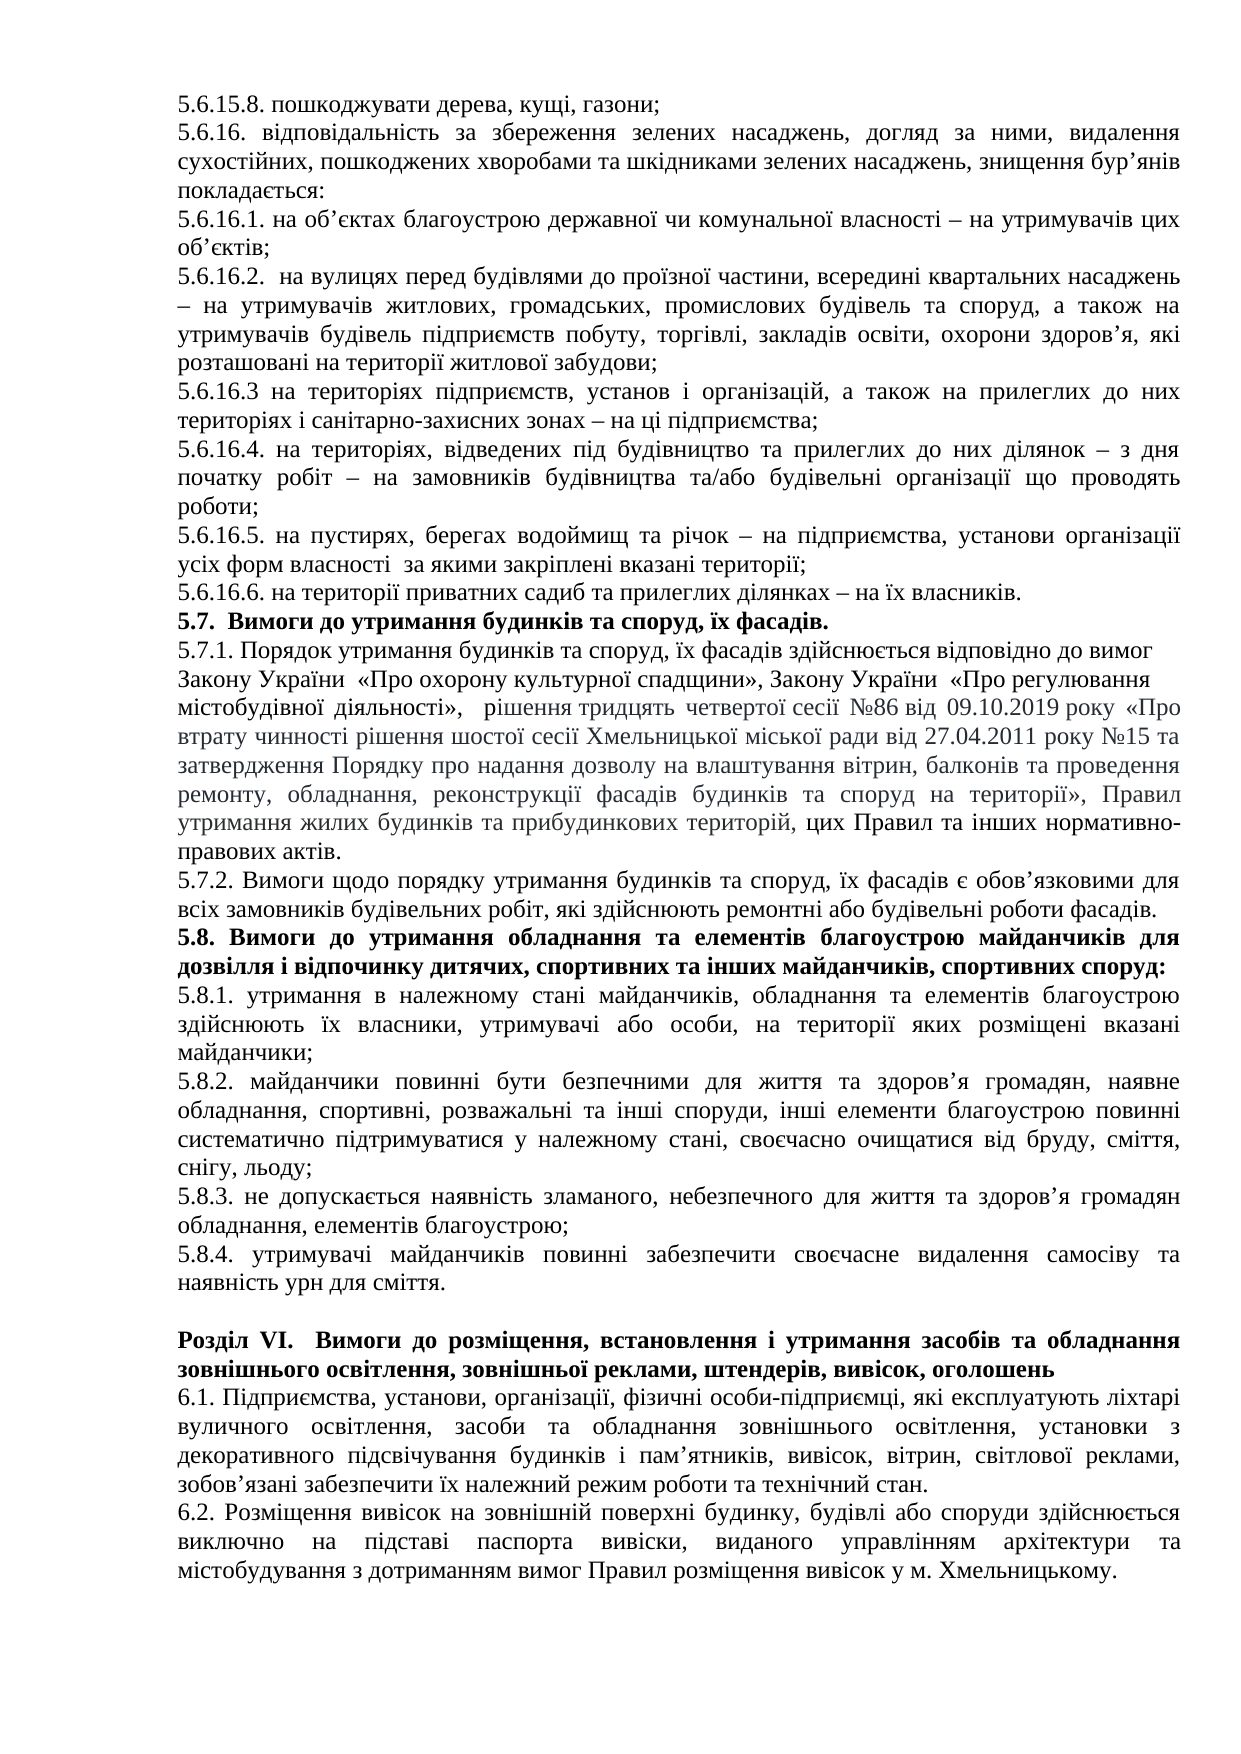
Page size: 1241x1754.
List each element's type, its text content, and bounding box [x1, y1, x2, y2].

text 5.8.2. майданчики повинні бути безпечними для життя та здоров’я громадян, наявне обладнання, спортивні, розважальні та інші споруди, інші елементи благоустрою повинні систематично підтримуватися у належному стані, своєчасно очищатися від бруду, сміття, снігу, льоду; [177, 1066, 1181, 1181]
text 6.1. Підприємства, установи, організації, фізичні особи-підприємці, які експлуатують ліхтарі вуличного освітлення, засоби та обладнання зовнішнього освітлення, установки з декоративного підсвічування будинків і пам’ятників, вивісок, вітрин, світлової реклами, зобов’язані забезпечити їх належний режим роботи та технічний стан. [177, 1382, 1181, 1497]
text Розділ VІ. Вимоги до розміщення, встановлення і утримання засобів та обладнання зовнішнього освітлення, зовнішньої реклами, штендерів, вивісок, оголошень [177, 1325, 1181, 1382]
text 5.7.2. Вимоги щодо порядку утримання будинків та споруд, їх фасадів є обов’язковими для всіх замовників будівельних робіт, які здійснюють ремонтні або будівельні роботи фасадів. [177, 865, 1181, 922]
text 5.8. Вимоги до утримання обладнання та елементів благоустрою майданчиків для дозвілля і відпочинку дитячих, спортивних та інших майданчиків, спортивних споруд: [177, 922, 1181, 980]
text 5.6.16.6. на території приватних садиб та прилеглих ділянках – на їх власників. [177, 577, 1181, 606]
text Закону України «Про охорону культурної спадщини», Закону України «Про регулювання [177, 664, 1181, 692]
text 5.8.3. не допускається наявність зламаного, небезпечного для життя та здоров’я громадян обладнання, елементів благоустрою; [177, 1181, 1181, 1239]
text 5.6.16.1. на об’єктах благоустрою державної чи комунальної власності – на утримувачів цих об’єктів; [177, 204, 1181, 261]
text 5.6.16.3 на територіях підприємств, установ і організацій, а також на прилеглих до них територіях і санітарно-захисних зонах – на ці підприємства; [177, 376, 1181, 434]
text 5.6.16. відповідальність за збереження зелених насаджень, догляд за ними, видалення сухостійних, пошкоджених хворобами та шкідниками зелених насаджень, знищення бур’янів покладається: [177, 117, 1181, 204]
text 5.8.1. утримання в належному стані майданчиків, обладнання та елементів благоустрою здійснюють їх власники, утримувачі або особи, на території яких розміщені вказані майданчики; [177, 980, 1181, 1066]
text містобудівної діяльності», рішення тридцять четвертої сесії №86 від 09.10.2019 року «Про втрату чинності рішення шостої сесії Хмельницької міської ради від 27.04.2011 року №15 та затвердження Порядку про надання дозволу на влаштування вітрин, балконів та проведення ремонту, обладнання, реконструкції фасадів будинків та споруд на території», Правил утримання жилих будинків та прибудинкових територій, цих Правил та інших нормативно-правових актів. [177, 692, 1181, 865]
text 5.6.16.5. на пустирях, берегах водоймищ та річок – на підприємства, установи організації усіх форм власності за якими закріплені вказані території; [177, 520, 1181, 577]
text 6.2. Розміщення вивісок на зовнішній поверхні будинку, будівлі або споруди здійснюється виключно на підставі паспорта вивіски, виданого управлінням архітектури та містобудування з дотриманням вимог Правил розміщення вивісок у м. Хмельницькому. [177, 1497, 1181, 1584]
text 5.7.1. Порядок утримання будинків та споруд, їх фасадів здійснюється відповідно до вимог [177, 635, 1181, 664]
text 5.6.16.2. на вулицях перед будівлями до проїзної частини, всередині квартальних насаджень – на утримувачів житлових, громадських, промислових будівель та споруд, а також на утримувачів будівель підприємств побуту, торгівлі, закладів освіти, охорони здоров’я, які розташовані на території житлової забудови; [177, 261, 1181, 376]
text 5.6.15.8. пошкоджувати дерева, кущі, газони; [177, 89, 1181, 117]
text 5.7. Вимоги до утримання будинків та споруд, їх фасадів. [177, 606, 1181, 635]
text 5.8.4. утримувачі майданчиків повинні забезпечити своєчасне видалення самосіву та наявність урн для сміття. [177, 1239, 1181, 1296]
text 5.6.16.4. на територіях, відведених під будівництво та прилеглих до них ділянок – з дня початку робіт – на замовників будівництва та/або будівельні організації що проводять роботи; [177, 434, 1181, 520]
